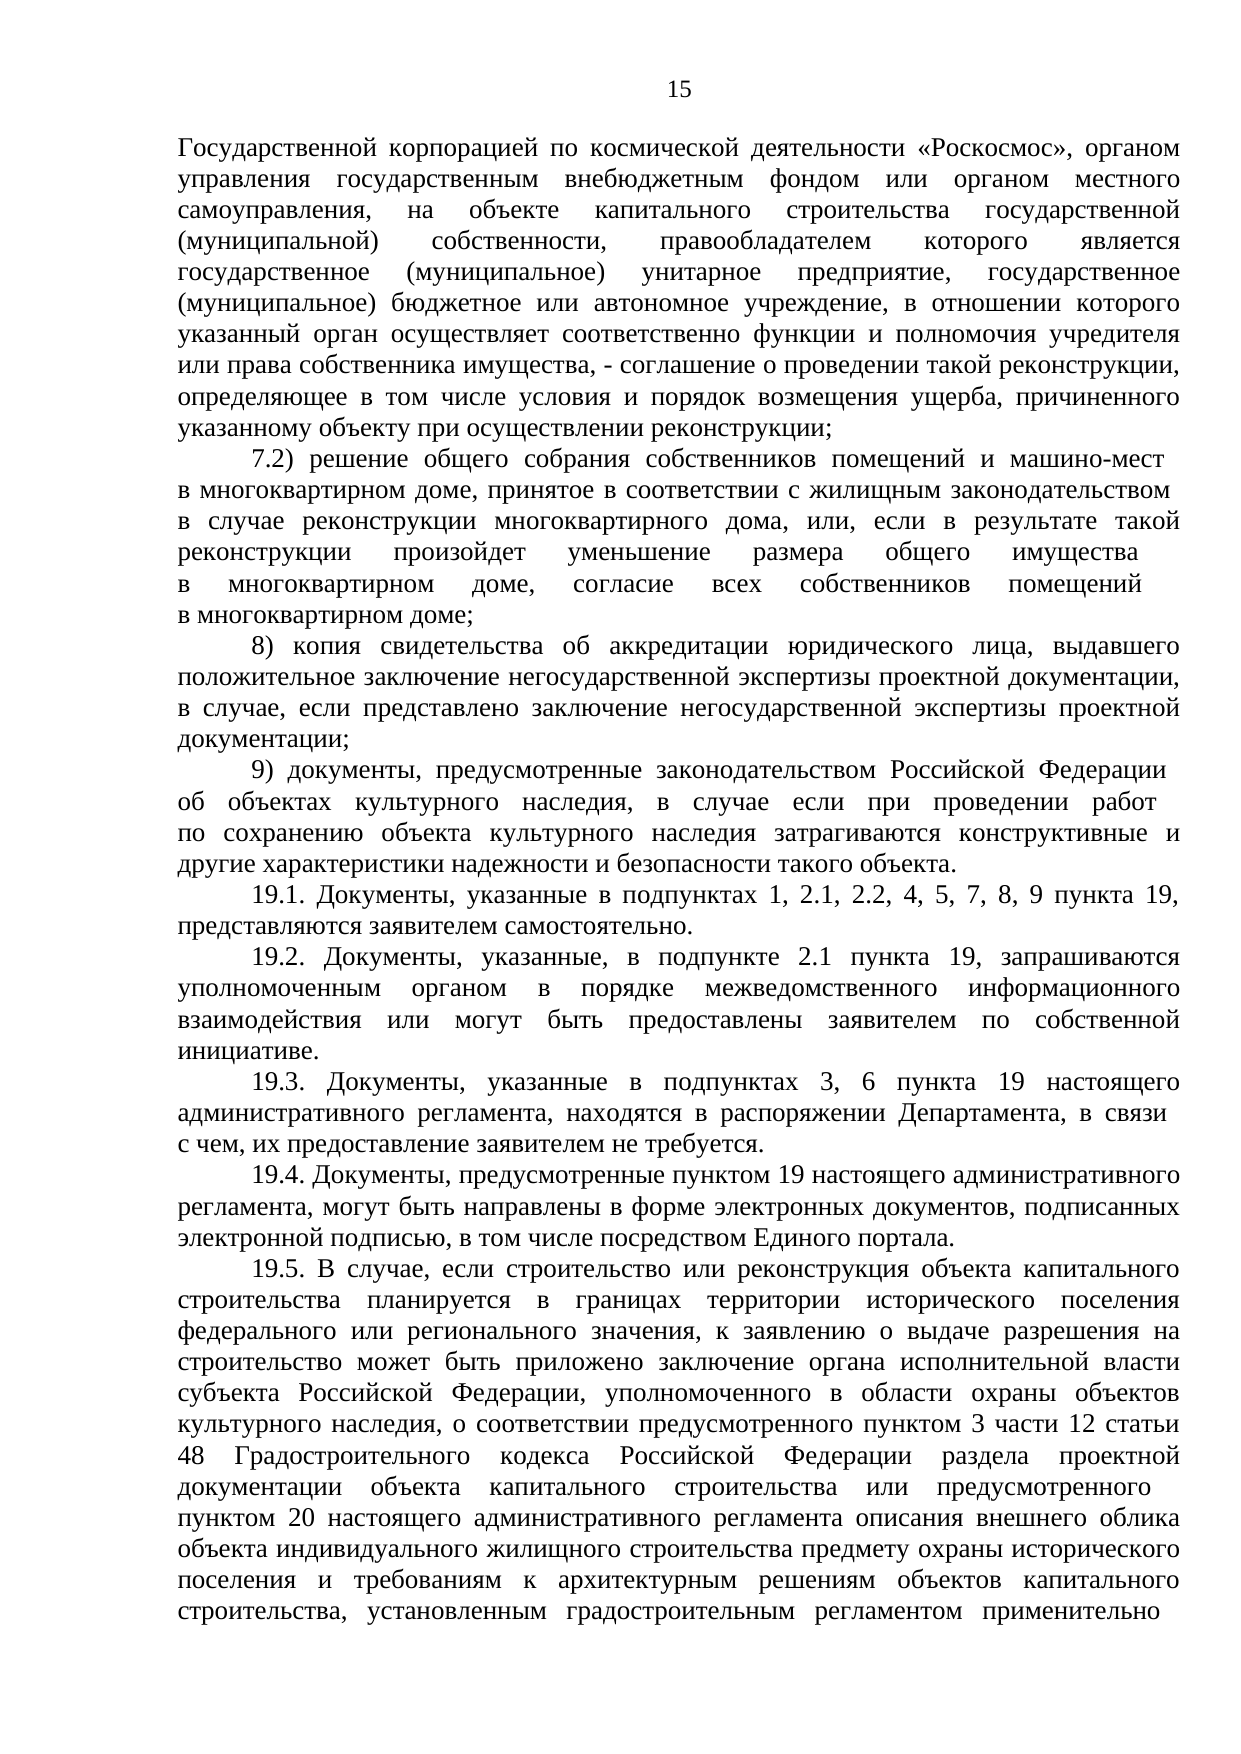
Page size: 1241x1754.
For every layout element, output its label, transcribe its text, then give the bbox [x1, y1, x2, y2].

text 19.3. Документы, указанные в подпунктах 3, 6 пункта 19 настоящего административного регламента, находятся в распоряжении Департамента, в связи с чем, их предоставление заявителем не требуется. [177, 1065, 1181, 1158]
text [177, 131, 1181, 442]
text 8) копия свидетельства об аккредитации юридического лица, выдавшего положительное заключение негосударственной экспертизы проектной документации, в случае, если представлено заключение негосударственной экспертизы проектной документации; [177, 629, 1181, 753]
text 9) документы, предусмотренные законодательством Российской Федерации об объектах культурного наследия, в случае если при проведении работ по сохранению объекта культурного наследия затрагиваются конструктивные и другие характеристики надежности и безопасности такого объекта. [177, 753, 1181, 878]
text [177, 1252, 1181, 1626]
text 7.2) решение общего собрания собственников помещений и машино-мест в многоквартирном доме, принятое в соответствии с жилищным законодательством в случае реконструкции многоквартирного дома, или, если в результате такой реконструкции произойдет уменьшение размера общего имущества в многоквартирном доме, согласие всех собственников помещений в многоквартирном доме; [177, 442, 1181, 629]
text 19.2. Документы, указанные, в подпункте 2.1 пункта 19, запрашиваются уполномоченным органом в порядке межведомственного информационного взаимодействия или могут быть предоставлены заявителем по собственной инициативе. [177, 940, 1181, 1065]
text 19.4. Документы, предусмотренные пунктом 19 настоящего административного регламента, могут быть направлены в форме электронных документов, подписанных электронной подписью, в том числе посредством Единого портала. [177, 1158, 1181, 1252]
text 19.1. Документы, указанные в подпунктах 1, 2.1, 2.2, 4, 5, 7, 8, 9 пункта 19, представляются заявителем самостоятельно. [177, 878, 1181, 940]
